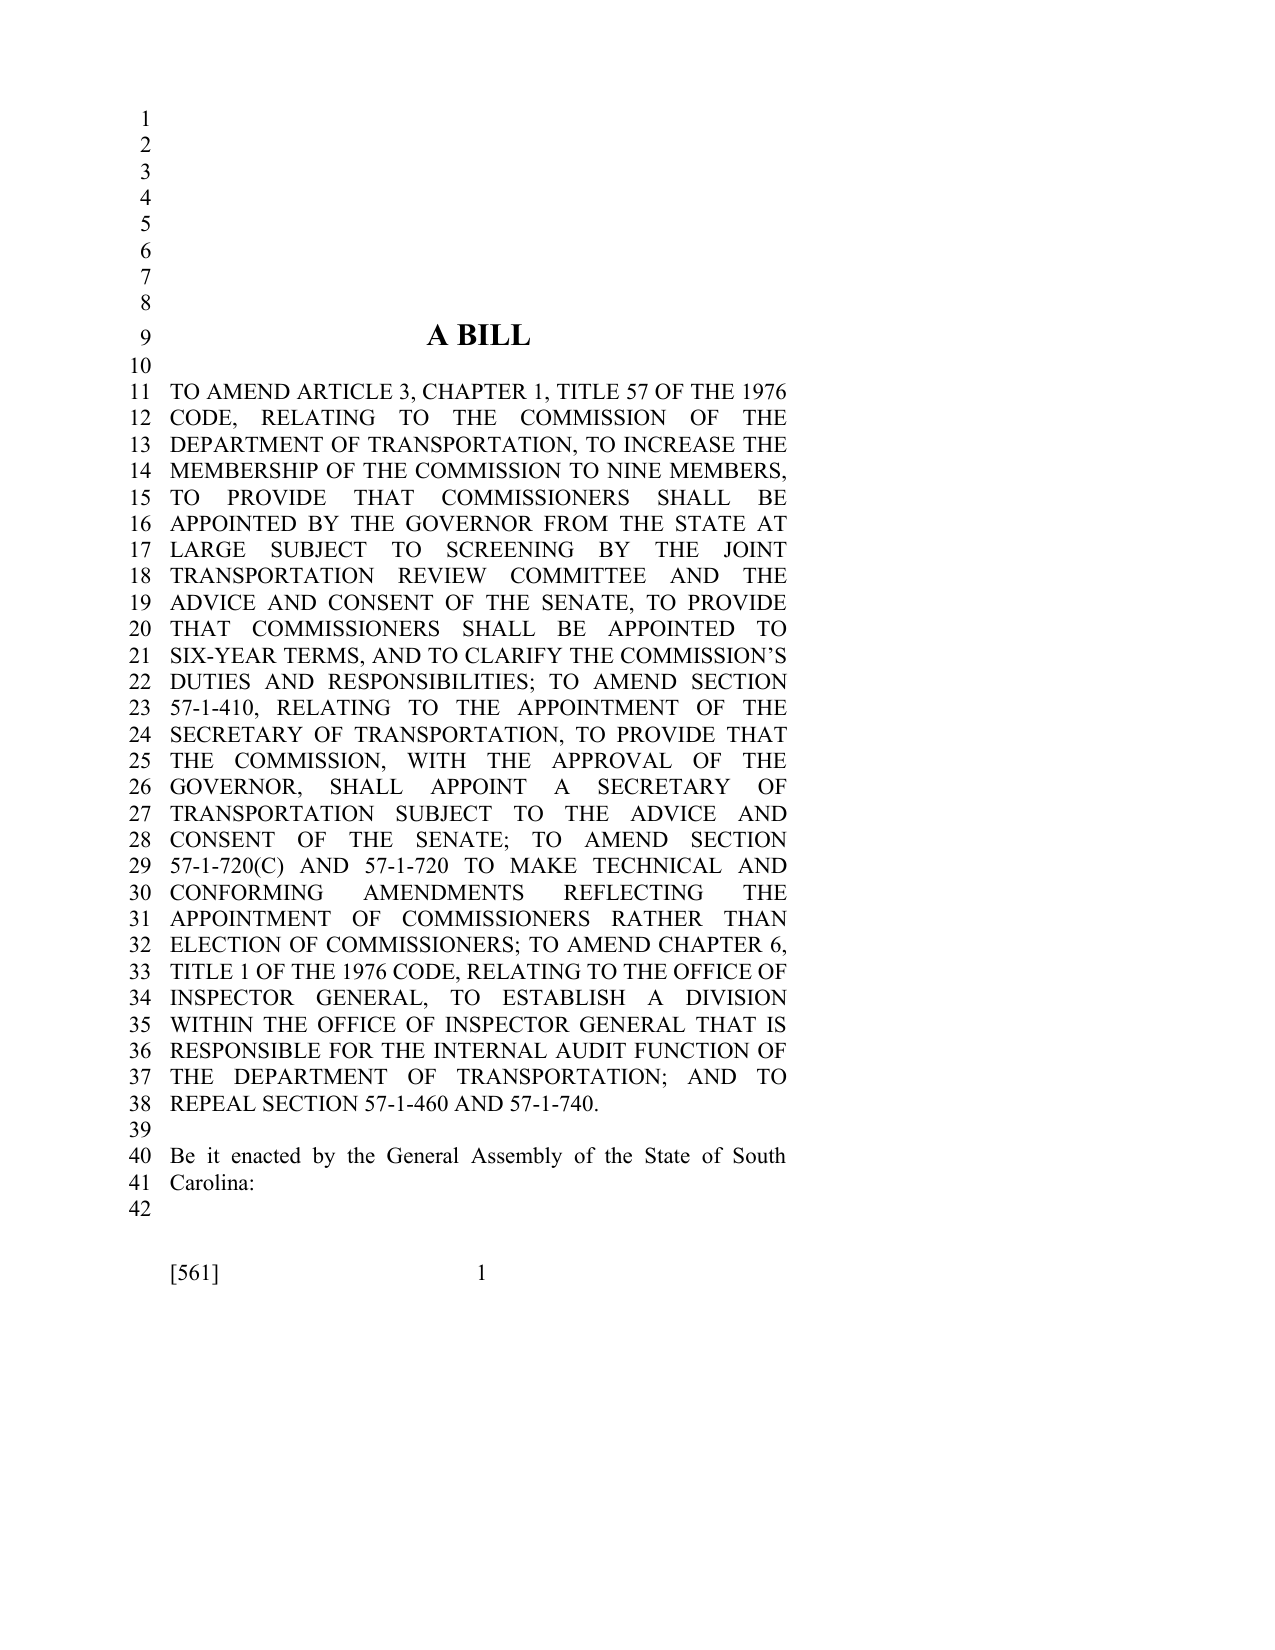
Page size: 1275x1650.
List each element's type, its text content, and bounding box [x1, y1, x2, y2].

text TO AMEND ARTICLE 3, CHAPTER 1, TITLE 57 OF THE 1976 CODE, RELATING TO THE COMMISSION OF THE DEPARTMENT OF TRANSPORTATION, TO INCREASE THE MEMBERSHIP OF THE COMMISSION TO NINE MEMBERS, TO PROVIDE THAT COMMISSIONERS SHALL BE APPOINTED BY THE GOVERNOR FROM THE STATE AT LARGE SUBJECT TO SCREENING BY THE JOINT TRANSPORTATION REVIEW COMMITTEE AND THE ADVICE AND CONSENT OF THE SENATE, TO PROVIDE THAT COMMISSIONERS SHALL BE APPOINTED TO SIX-YEAR TERMS, AND TO CLARIFY THE COMMISSION’S DUTIES AND RESPONSIBILITIES; TO AMEND SECTION 57-1-410, RELATING TO THE APPOINTMENT OF THE SECRETARY OF TRANSPORTATION, TO PROVIDE THAT THE COMMISSION, WITH THE APPROVAL OF THE GOVERNOR, SHALL APPOINT A SECRETARY OF TRANSPORTATION SUBJECT TO THE ADVICE AND CONSENT OF THE SENATE; TO AMEND SECTION 57-1-720(C) AND 57-1-720 TO MAKE TECHNICAL AND CONFORMING AMENDMENTS REFLECTING THE APPOINTMENT OF COMMISSIONERS RATHER THAN ELECTION OF COMMISSIONERS; TO AMEND CHAPTER 6, TITLE 1 OF THE 1976 CODE, RELATING TO THE OFFICE OF INSPECTOR GENERAL, TO ESTABLISH A DIVISION WITHIN THE OFFICE OF INSPECTOR GENERAL THAT IS RESPONSIBLE FOR THE INTERNAL AUDIT FUNCTION OF THE DEPARTMENT OF TRANSPORTATION; AND TO REPEAL SECTION 57-1-460 AND 57-1-740. [169, 378, 787, 1116]
text Be it enacted by the General Assembly of the State of South Carolina: [169, 1142, 787, 1195]
text A BILL [169, 316, 787, 352]
